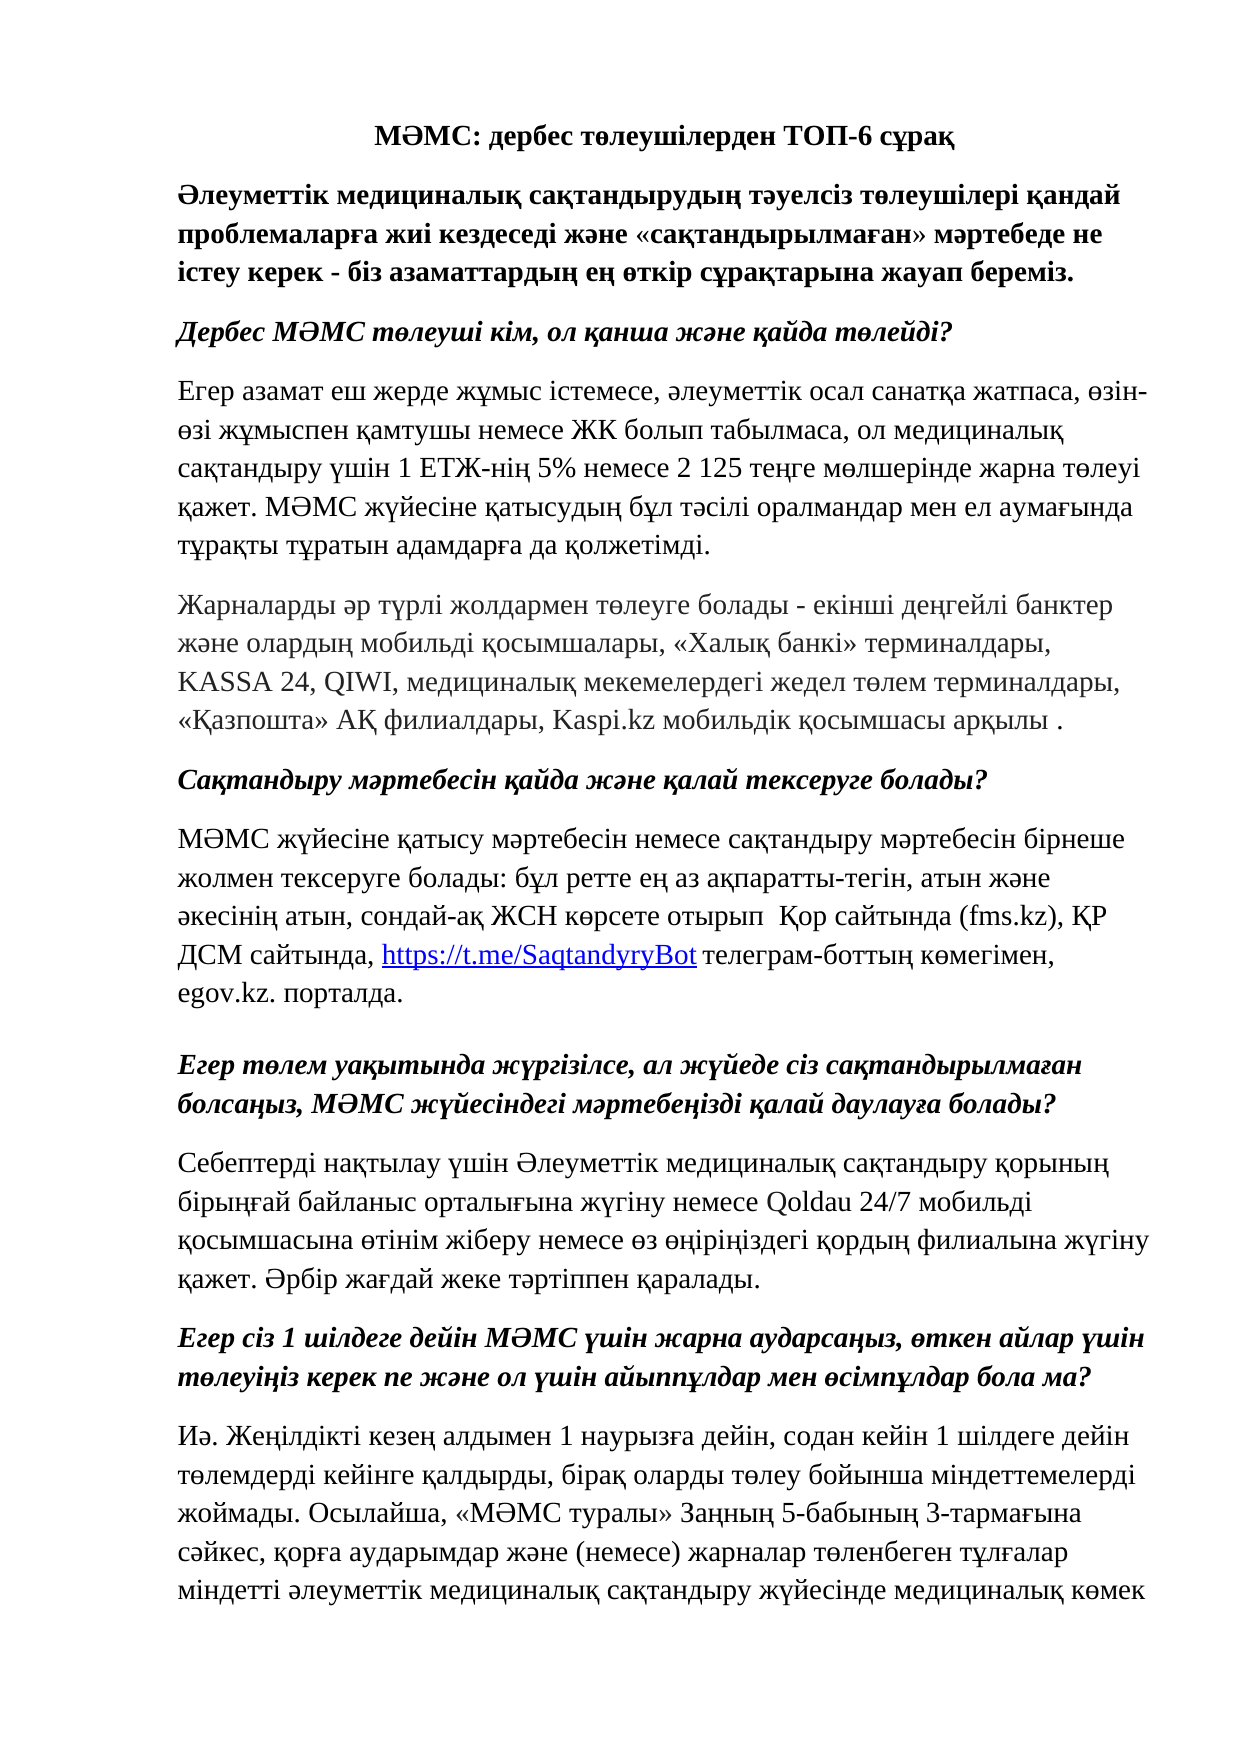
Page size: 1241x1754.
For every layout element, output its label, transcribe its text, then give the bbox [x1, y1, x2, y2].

text Егер төлем уақытында жүргізілсе, ал жүйеде сіз сақтандырылмаған болсаңыз, МӘМС жүйесіндегі мәртебеңізді қалай даулауға болады? [177, 1047, 1152, 1119]
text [177, 1418, 1152, 1606]
text МӘМС жүйесіне қатысу мәртебесін немесе сақтандыру мәртебесін бірнеше жолмен тексеруге болады: бұл ретте ең аз ақпаратты-тегін, атын және әкесінің атын, сондай-ақ ЖСН көрсете отырып Қор сайтында (fms.kz), ҚР ДСМ сайтында, https://t.me/SaqtandyryBot телеграм-боттың көмегімен, egov.kz. порталда. [177, 821, 1152, 1009]
text Дербес МӘМС төлеуші кім, ол қанша және қайда төлейді? [177, 314, 1152, 347]
text Себептерді нақтылау үшін Әлеуметтік медициналық сақтандыру қорының бірыңғай байланыс орталығына жүгіну немесе Qoldau 24/7 мобильді қосымшасына өтінім жіберу немесе өз өңіріңіздегі қордың филиалына жүгіну қажет. Әрбір жағдай жеке тәртіппен қаралады. [177, 1145, 1152, 1294]
text Әлеуметтік медициналық сақтандырудың тәуелсіз төлеушілері қандай проблемаларға жиі кездеседі және «сақтандырылмаған» мәртебеде не істеу керек - біз азаматтардың ең өткір сұрақтарына жауап береміз. [177, 177, 1152, 288]
text Егер сіз 1 шілдеге дейін МӘМС үшін жарна аударсаңыз, өткен айлар үшін төлеуіңіз керек пе және ол үшін айыппұлдар мен өсімпұлдар бола ма? [177, 1320, 1152, 1392]
text Жарналарды әр түрлі жолдармен төлеуге болады - екінші деңгейлі банктер және олардың мобильді қосымшалары, «Халық банкі» терминалдары, KASSA 24, QIWI, медициналық мекемелердегі жедел төлем терминалдары, «Қазпошта» АҚ филиалдары, Kaspi.kz мобильдік қосымшасы арқылы . [177, 587, 1152, 736]
text Егер азамат еш жерде жұмыс істемесе, әлеуметтік осал санатқа жатпаса, өзін-өзі жұмыспен қамтушы немесе ЖК болып табылмаса, ол медициналық сақтандыру үшін 1 ЕТЖ-нің 5% немесе 2 125 теңге мөлшерінде жарна төлеуі қажет. МӘМС жүйесіне қатысудың бұл тәсілі оралмандар мен ел аумағында тұрақты тұратын адамдарға да қолжетімді. [177, 373, 1152, 561]
text Сақтандыру мәртебесін қайда және қалай тексеруге болады? [177, 762, 1152, 795]
text МӘМС: дербес төлеушілерден ТОП-6 сұрақ [177, 118, 1152, 152]
